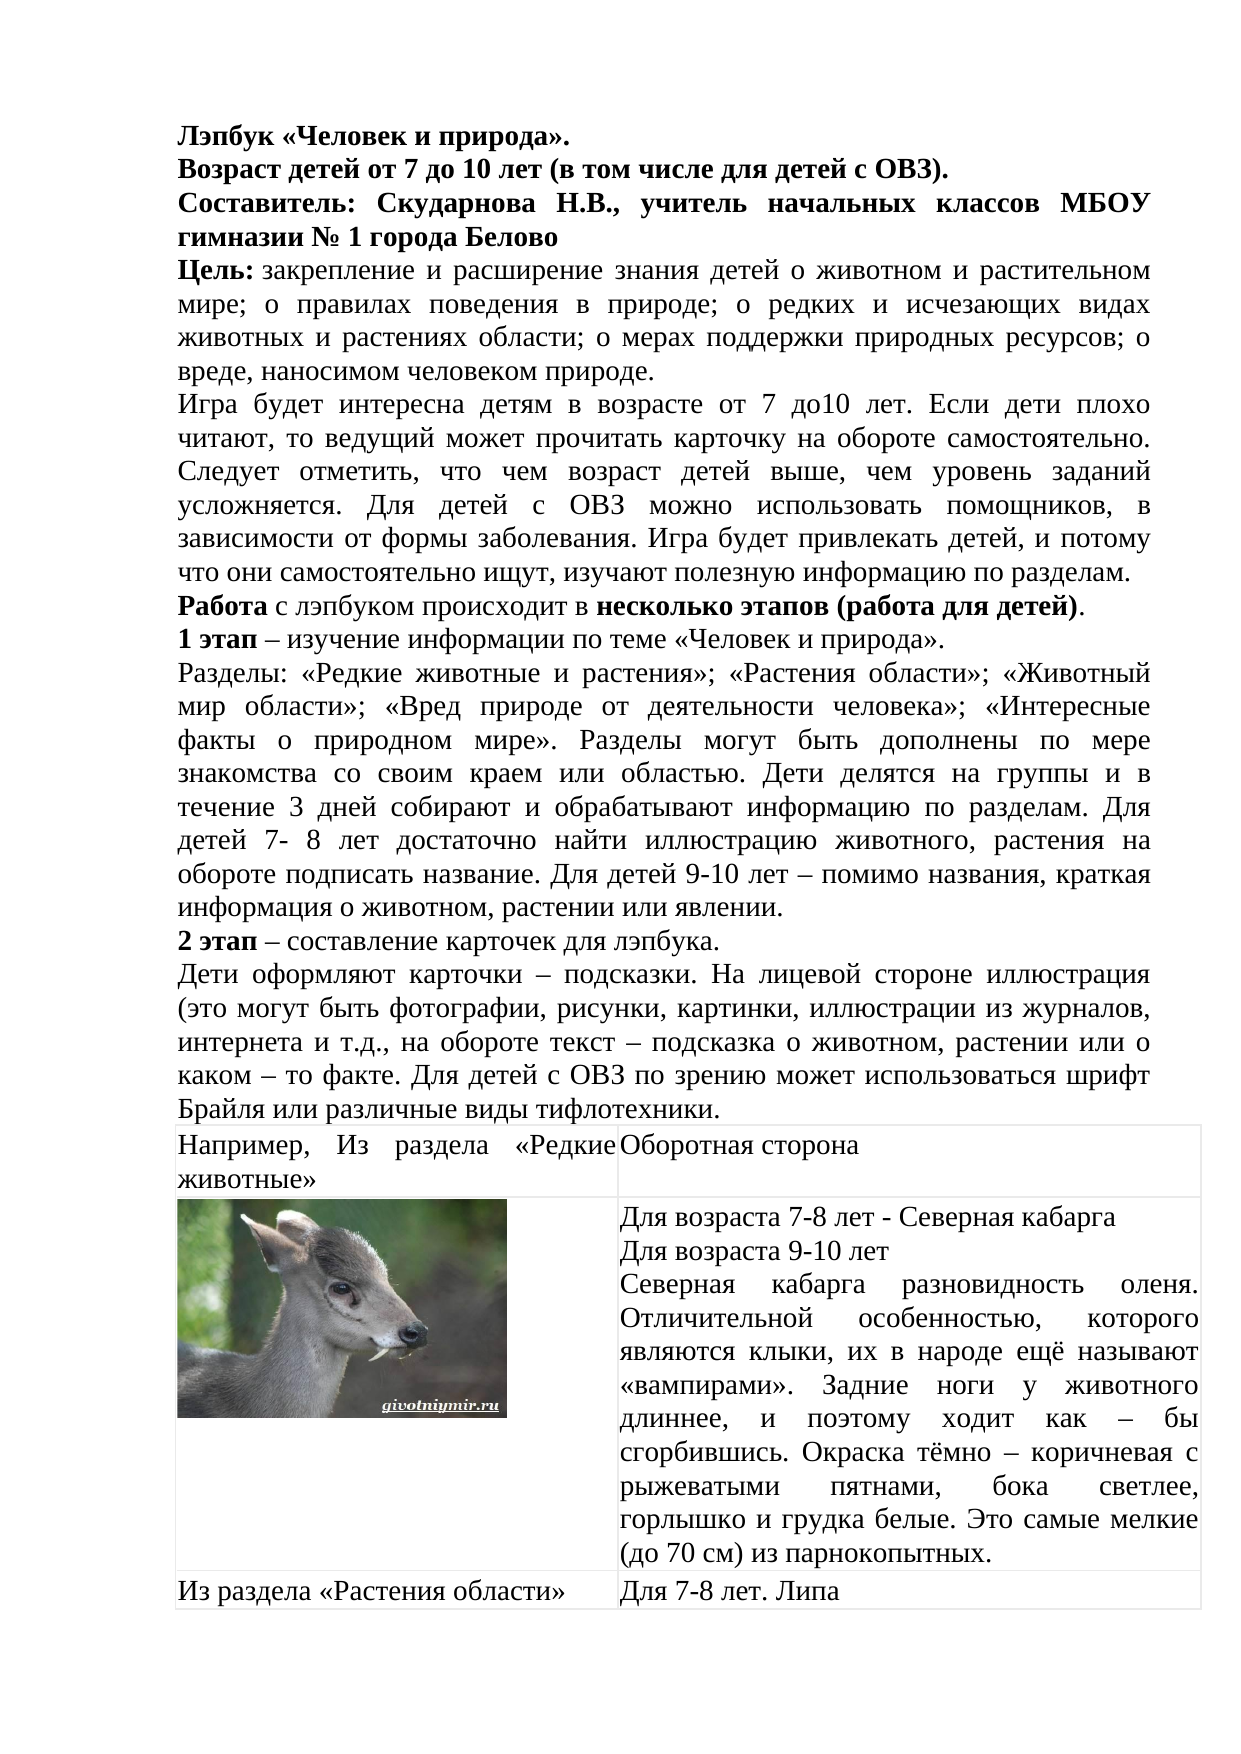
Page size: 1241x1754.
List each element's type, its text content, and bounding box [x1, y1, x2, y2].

picture [177, 1199, 507, 1418]
table_cell Для возраста 7-8 лет - Северная кабарга Для возраста 9-10 лет Северная кабарга разновидность оленя. Отличительной особенностью, которого являются клыки, их в народе ещё называют «вампирами». Задние ноги у животного длиннее, и поэтому ходит как – бы сгорбившись. Окраска тёмно – коричневая с рыжеватыми пятнами, бока светлее, горлышко и грудка белые. Это самые мелкие (до 70 см) из парнокопытных. [619, 1198, 1200, 1570]
text Лэпбук «Человек и природа». [177, 118, 1152, 152]
table_cell [176, 1197, 617, 1570]
text Цель: закрепление и расширение знания детей о животном и растительном мире; о правилах поведения в природе; о редких и исчезающих видах животных и растениях области; о мерах поддержки природных ресурсов; о вреде, наносимом человеком природе. [177, 252, 1152, 386]
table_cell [619, 1571, 1200, 1608]
table_header Например, Из раздела «Редкие животные» [176, 1126, 617, 1196]
text Возраст детей от 7 до 10 лет (в том числе для детей с ОВЗ). [177, 152, 1152, 185]
text Игра будет интересна детям в возрасте от 7 до10 лет. Если дети плохо читают, то ведущий может прочитать карточку на обороте самостоятельно. Следует отметить, что чем возраст детей выше, чем уровень заданий усложняется. Для детей с ОВЗ можно использовать помощников, в зависимости от формы заболевания. Игра будет привлекать детей, и потому что они самостоятельно ищут, изучают полезную информацию по разделам. [177, 386, 1152, 588]
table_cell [176, 1571, 617, 1608]
text Составитель: Скударнова Н.В., учитель начальных классов МБОУ гимназии № 1 города Белово [177, 185, 1152, 252]
text Разделы: «Редкие животные и растения»; «Растения области»; «Животный мир области»; «Вред природе от деятельности человека»; «Интересные факты о природном мире». Разделы могут быть дополнены по мере знакомства со своим краем или областью. Дети делятся на группы и в течение 3 дней собирают и обрабатывают информацию по разделам. Для детей 7- 8 лет достаточно найти иллюстрацию животного, растения на обороте подписать название. Для детей 9-10 лет – помимо названия, краткая информация о животном, растении или явлении. [177, 655, 1152, 923]
text Дети оформляют карточки – подсказки. На лицевой стороне иллюстрация (это могут быть фотографии, рисунки, картинки, иллюстрации из журналов, интернета и т.д., на обороте текст – подсказка о животном, растении или о каком – то факте. Для детей с ОВЗ по зрению может использоваться шрифт Брайля или различные виды тифлотехники. [177, 957, 1152, 1124]
text 1 этап – изучение информации по теме «Человек и природа». [177, 621, 1152, 655]
text Работа с лэпбуком происходит в несколько этапов (работа для детей). [177, 588, 1152, 621]
text 2 этап – составление карточек для лэпбука. [177, 923, 1152, 957]
table_header Оборотная сторона [619, 1126, 1200, 1196]
